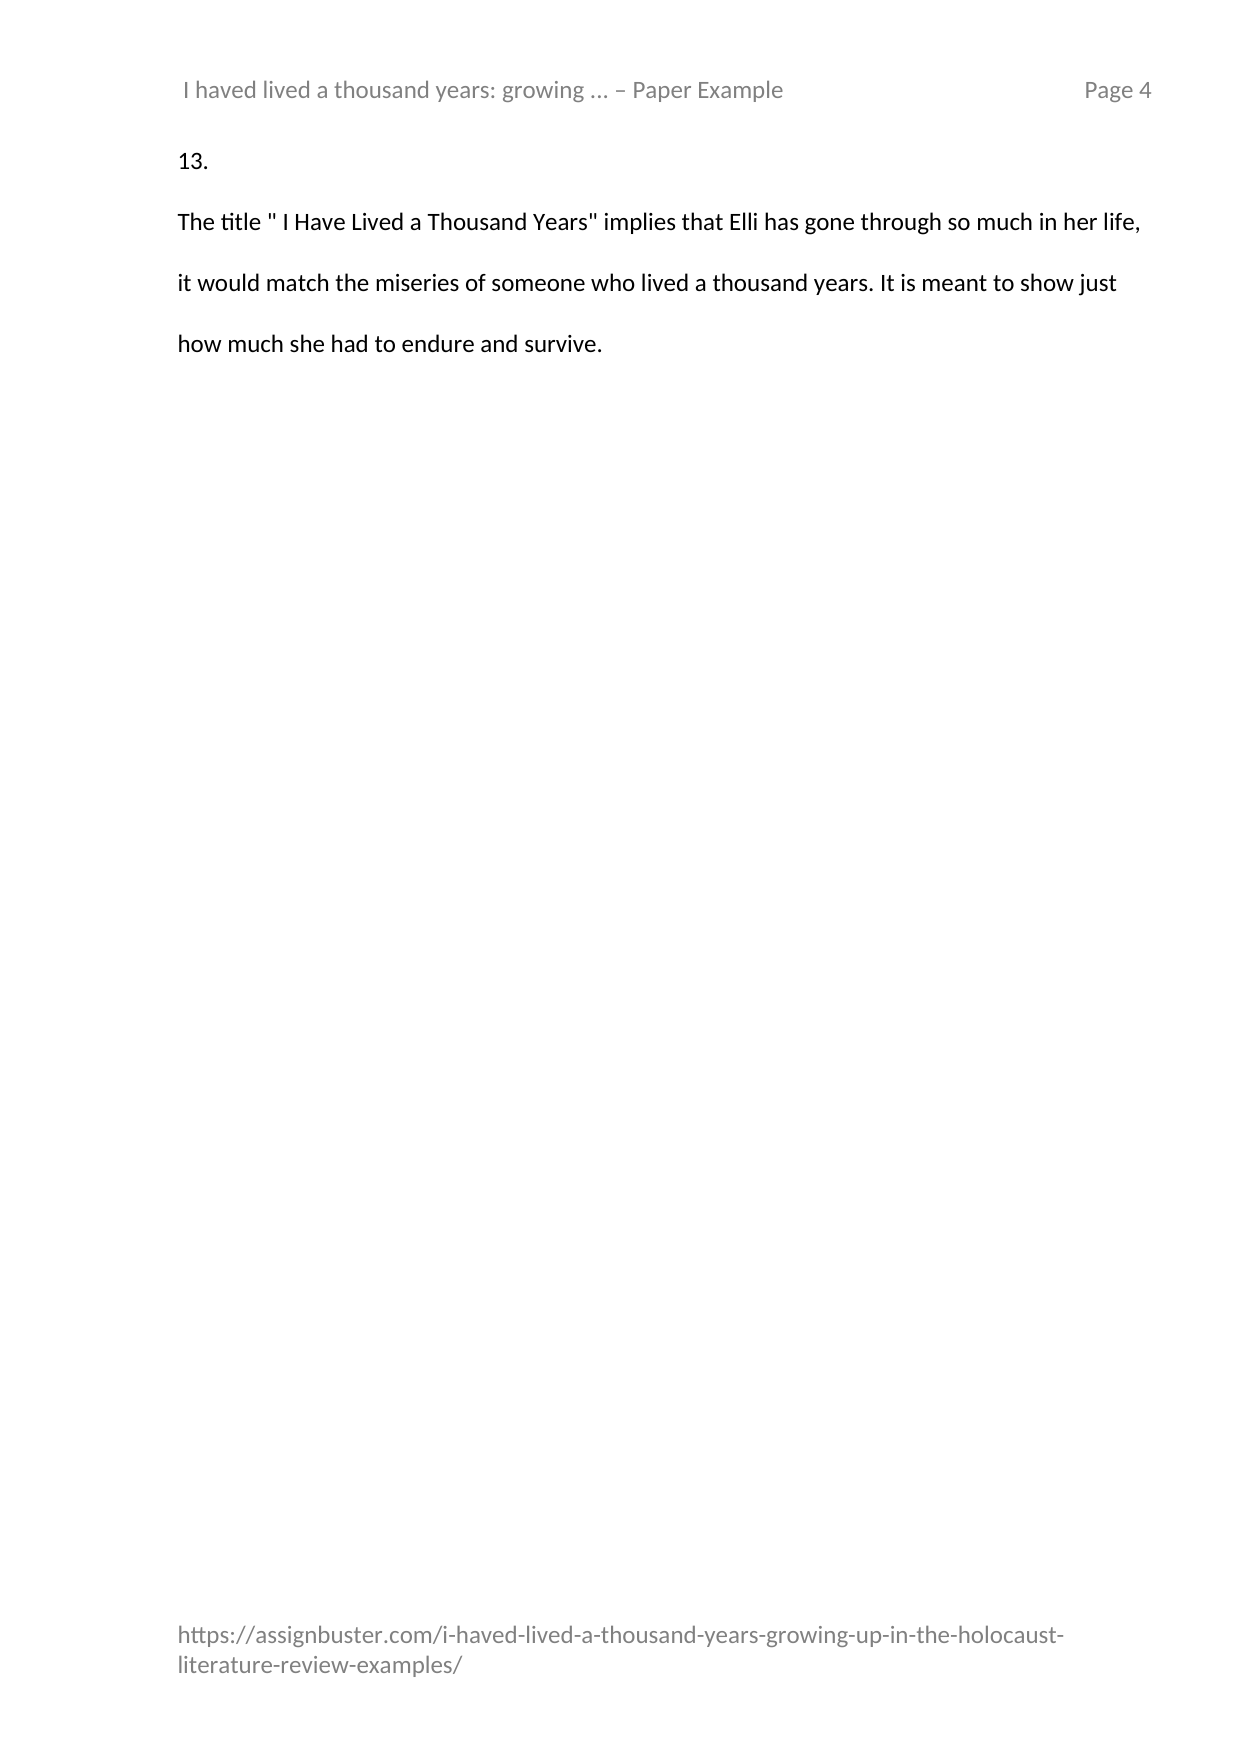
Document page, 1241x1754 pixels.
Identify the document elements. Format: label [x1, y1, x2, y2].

text [177, 145, 1152, 359]
